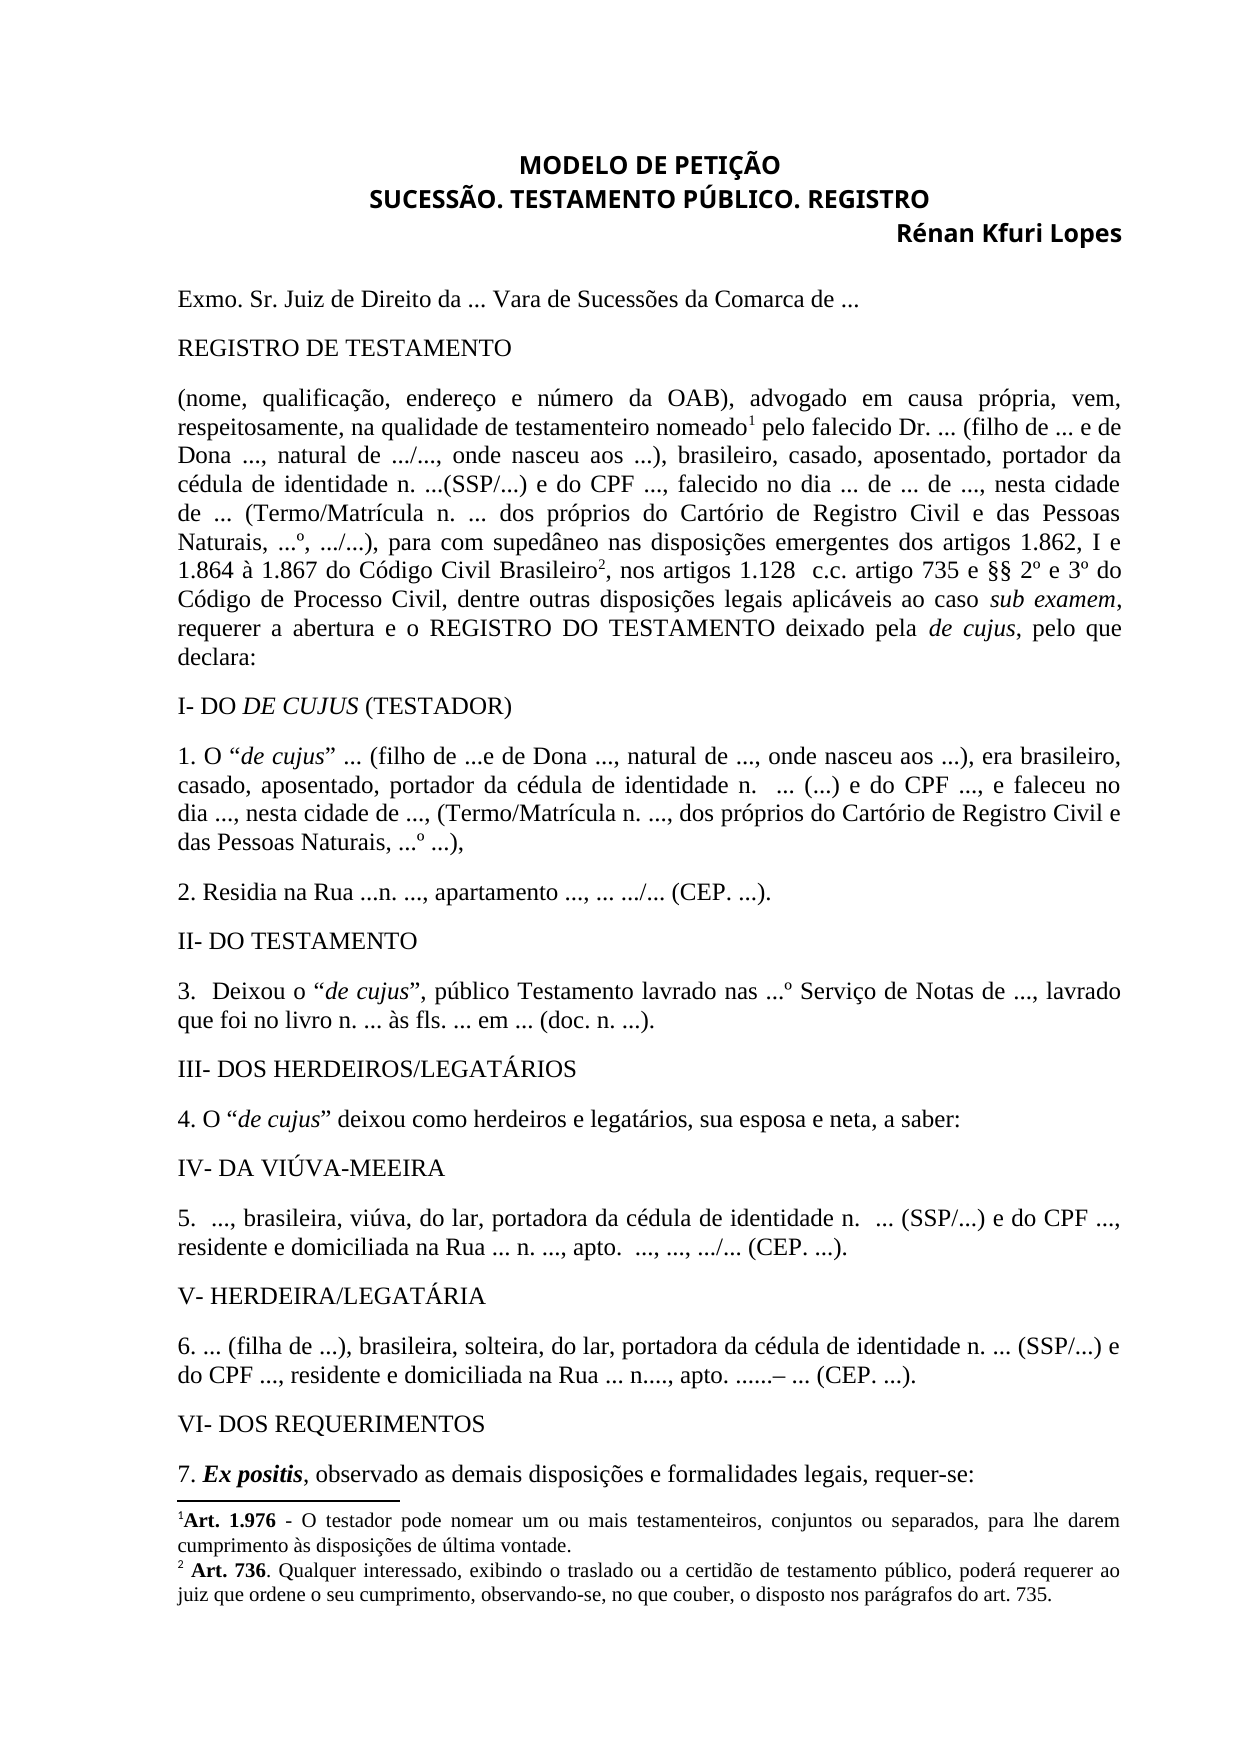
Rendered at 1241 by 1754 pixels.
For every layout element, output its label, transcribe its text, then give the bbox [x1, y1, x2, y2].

text 3. Deixou o “de cujus”, público Testamento lavrado nas ...º Serviço de Notas de ..., lavrado que foi no livro n. ... às fls. ... em ... (doc. n. ...). [177, 976, 1122, 1033]
text MODELO DE PETIÇÃO [177, 148, 1122, 182]
text 2. Residia na Rua ...n. ..., apartamento ..., ... .../... (CEP. ...). [177, 877, 1122, 906]
text III- DOS HERDEIROS/LEGATÁRIOS [177, 1054, 1122, 1083]
text 4. O “de cujus” deixou como herdeiros e legatários, sua esposa e neta, a saber: [177, 1104, 1122, 1133]
text I- DO DE CUJUS (TESTADOR) [177, 691, 1122, 720]
title Rénan Kfuri Lopes [177, 216, 1122, 250]
text IV- DA VIÚVA-MEEIRA [177, 1153, 1122, 1182]
text 7. Ex positis, observado as demais disposições e formalidades legais, requer-se: [177, 1459, 1122, 1488]
text VI- DOS REQUERIMENTOS [177, 1409, 1122, 1438]
text 5. ..., brasileira, viúva, do lar, portadora da cédula de identidade n. ... (SSP/...) e do CPF ..., residente e domiciliada na Rua ... n. ..., apto. ..., ..., .../... (CEP. ...). [177, 1203, 1122, 1261]
text REGISTRO DE TESTAMENTO [177, 333, 1122, 362]
text 1. O “de cujus” ... (filho de ...e de Dona ..., natural de ..., onde nasceu aos ...), era brasileiro, casado, aposentado, portador da cédula de identidade n. ... (...) e do CPF ..., e faleceu no dia ..., nesta cidade de ..., (Termo/Matrícula n. ..., dos próprios do Cartório de Registro Civil e das Pessoas Naturais, ...º ...), [177, 741, 1122, 856]
text Exmo. Sr. Juiz de Direito da ... Vara de Sucessões da Comarca de ... [177, 284, 1122, 313]
text SUCESSÃO. TESTAMENTO PÚBLICO. REGISTRO [177, 182, 1122, 216]
text 6. ... (filha de ...), brasileira, solteira, do lar, portadora da cédula de identidade n. ... (SSP/...) e do CPF ..., residente e domiciliada na Rua ... n...., apto. ......– ... (CEP. ...). [177, 1331, 1122, 1388]
text V- HERDEIRA/LEGATÁRIA [177, 1281, 1122, 1310]
text II- DO TESTAMENTO [177, 926, 1122, 955]
text (nome, qualificação, endereço e número da OAB), advogado em causa própria, vem, respeitosamente, na qualidade de testamenteiro nomeado pelo falecido Dr. ... (filho de ... e de Dona ..., natural de .../..., onde nasceu aos ...), brasileiro, casado, aposentado, portador da cédula de identidade n. ...(SSP/...) e do CPF ..., falecido no dia ... de ... de ..., nesta cidade de ... (Termo/Matrícula n. ... dos próprios do Cartório de Registro Civil e das Pessoas Naturais, ...º, .../...), para com supedâneo nas disposições emergentes dos artigos 1.862, I e 1.864 à 1.867 do Código Civil Brasileiro, nos artigos 1.128 c.c. artigo 735 e §§ 2º e 3º do Código de Processo Civil, dentre outras disposições legais aplicáveis ao caso sub examem, requerer a abertura e o REGISTRO DO TESTAMENTO deixado pela de cujus, pelo que declara: [177, 383, 1122, 671]
